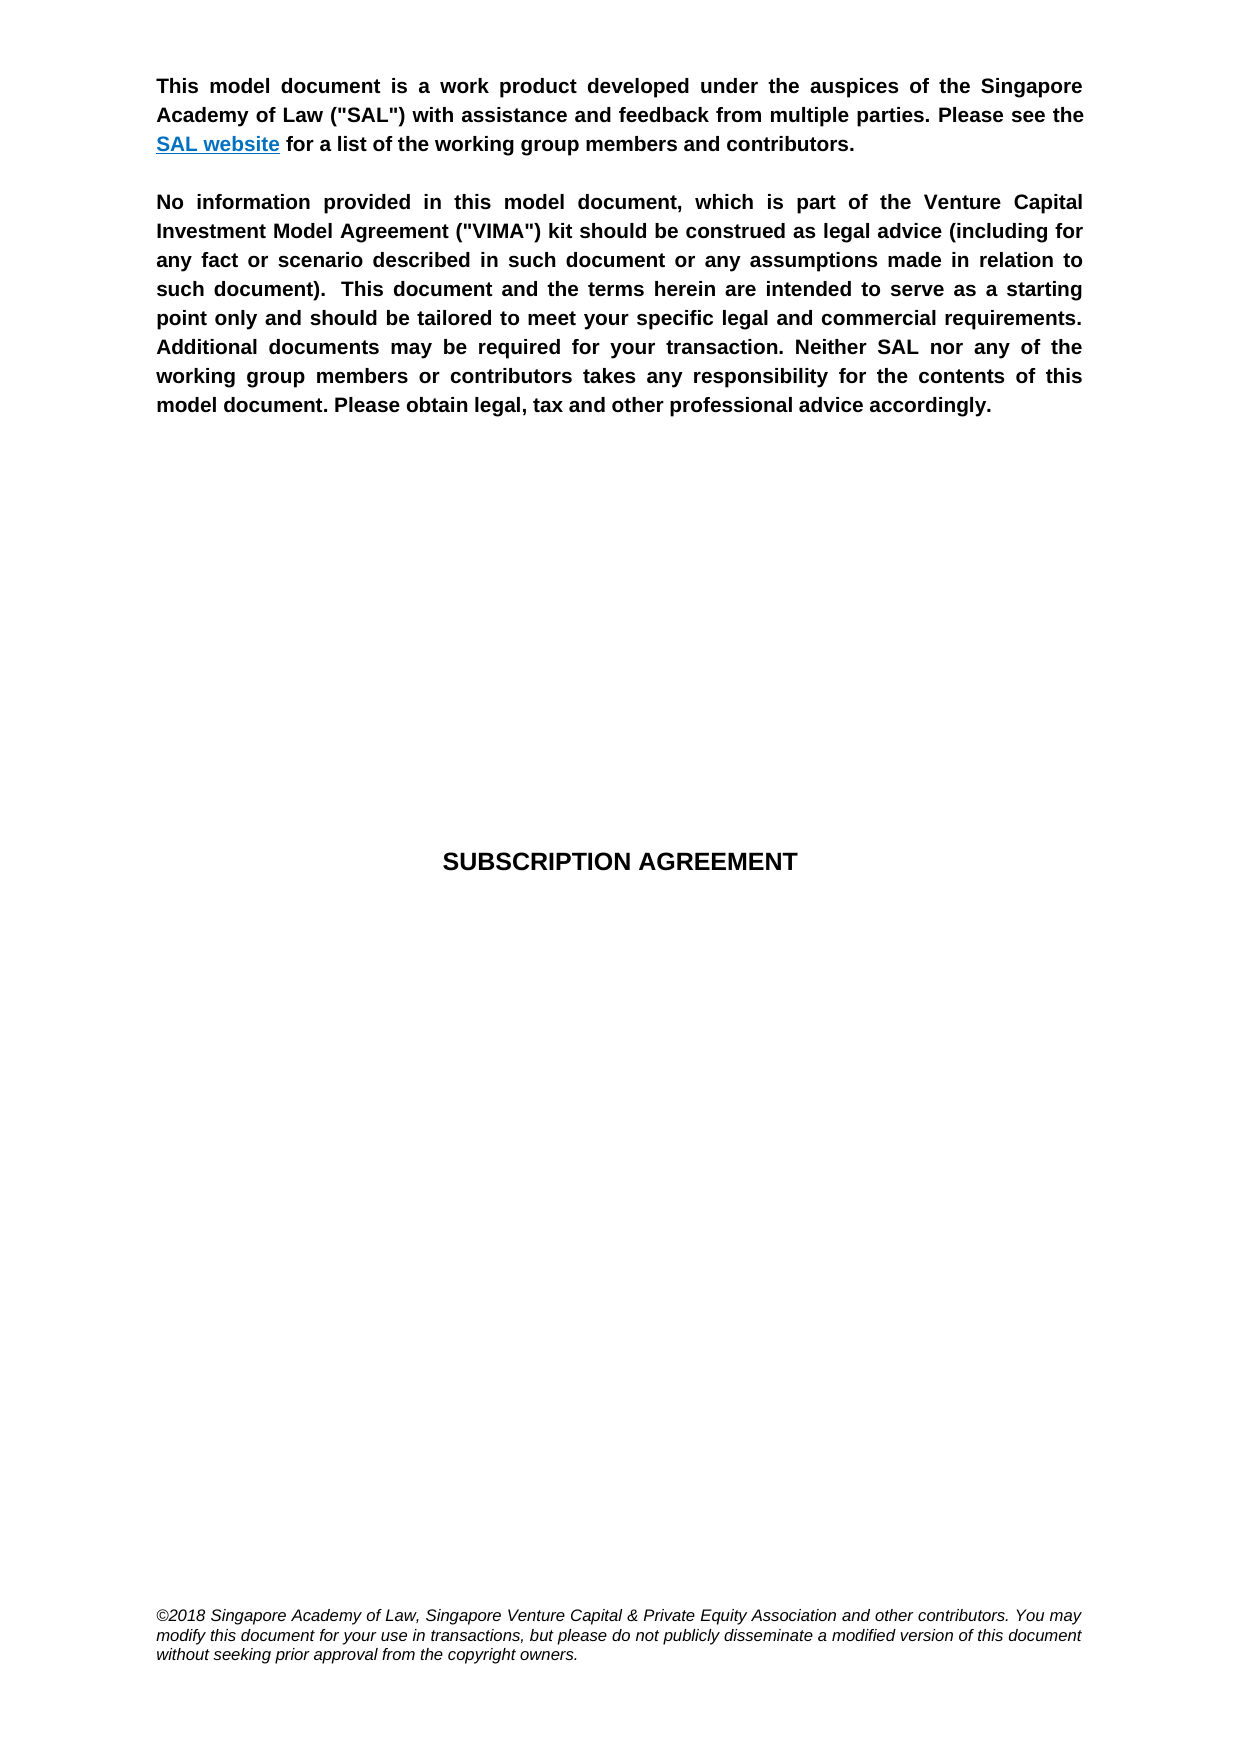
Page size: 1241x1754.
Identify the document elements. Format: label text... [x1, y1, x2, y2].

text SUBSCRIPTION AGREEMENT [156, 847, 1084, 876]
